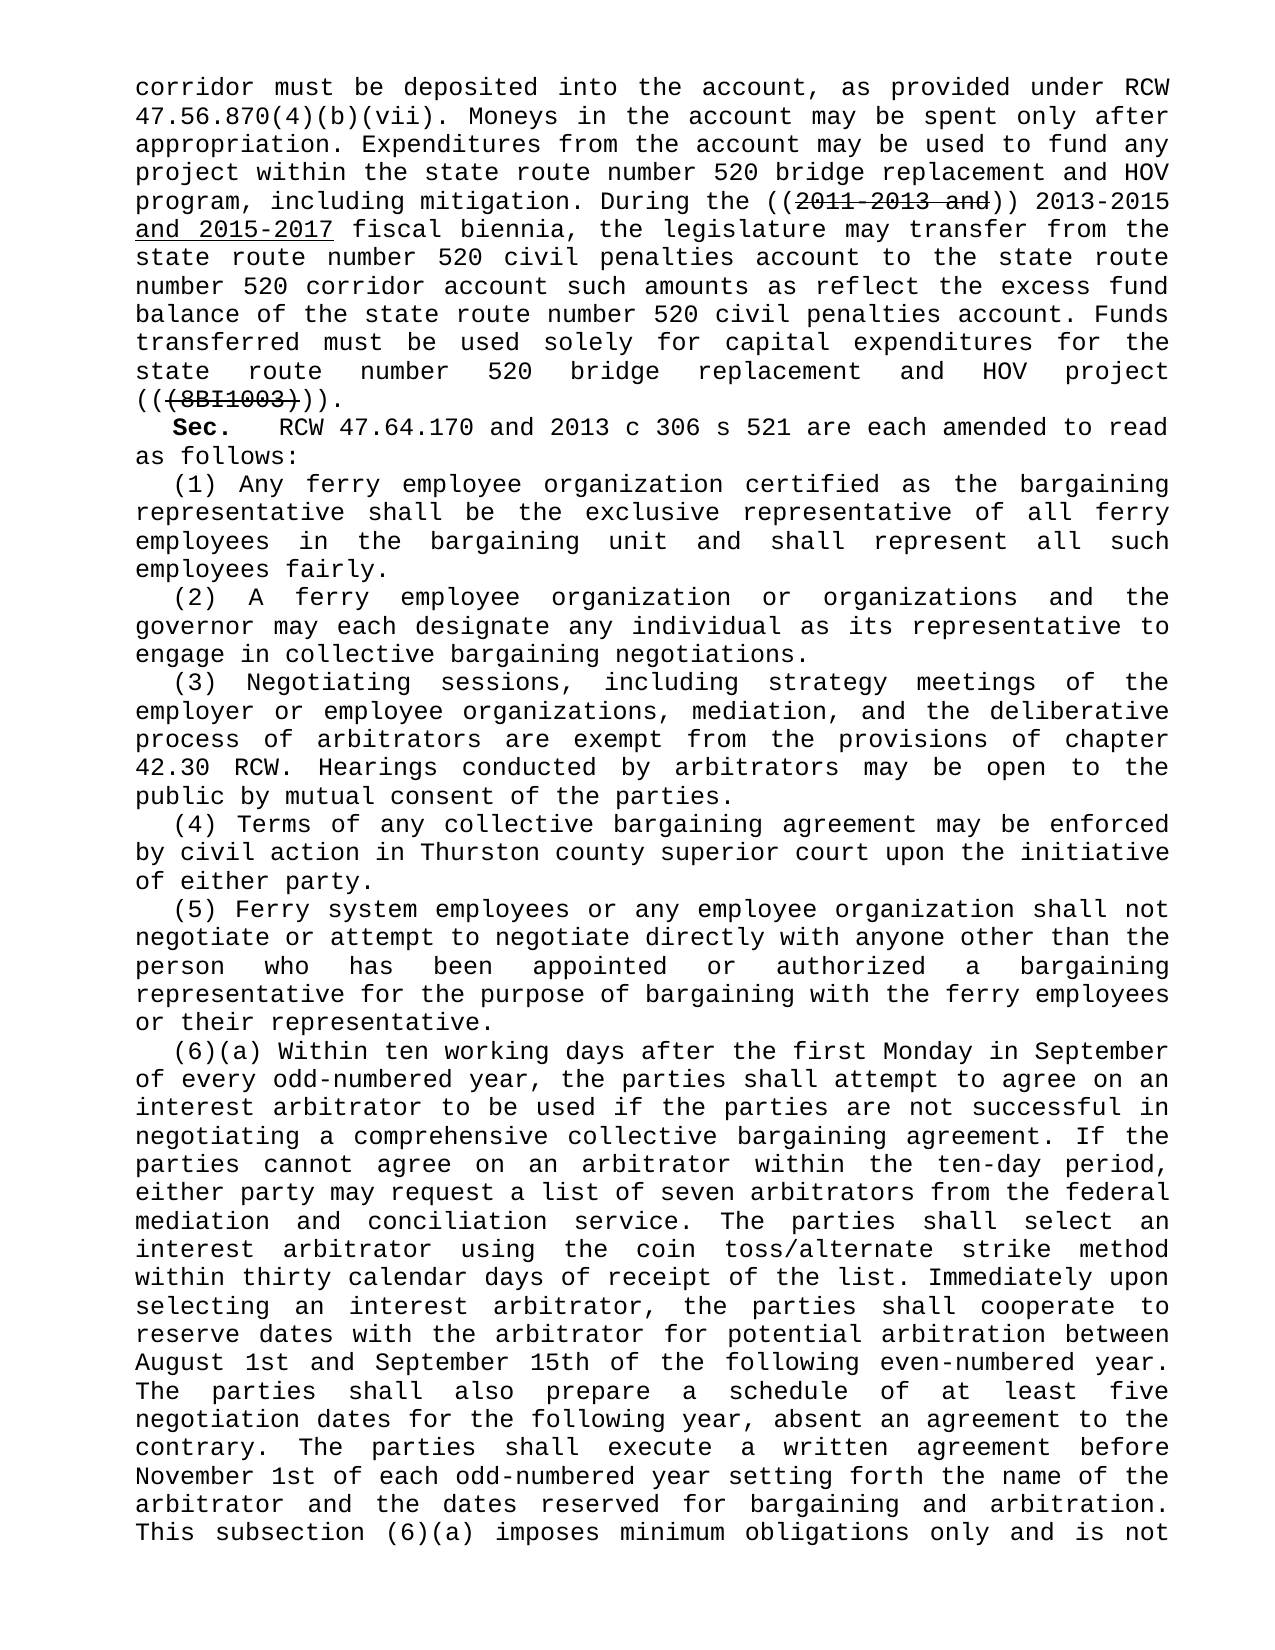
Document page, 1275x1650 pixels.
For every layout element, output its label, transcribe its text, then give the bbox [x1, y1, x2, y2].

text (4) Terms of any collective bargaining agreement may be enforced by civil action in Thurston county superior court upon the initiative of either party. [135, 812, 1170, 897]
text (2) A ferry employee organization or organizations and the governor may each designate any individual as its representative to engage in collective bargaining negotiations. [135, 585, 1170, 670]
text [135, 1038, 1170, 1548]
text Sec. RCW 47.64.170 and 2013 c 306 s 521 are each amended to read as follows: [135, 415, 1170, 472]
text (1) Any ferry employee organization certified as the bargaining representative shall be the exclusive representative of all ferry employees in the bargaining unit and shall represent all such employees fairly. [135, 472, 1170, 585]
text (3) Negotiating sessions, including strategy meetings of the employer or employee organizations, mediation, and the deliberative process of arbitrators are exempt from the provisions of chapter 42.30 RCW. Hearings conducted by arbitrators may be open to the public by mutual consent of the parties. [135, 670, 1170, 812]
text (5) Ferry system employees or any employee organization shall not negotiate or attempt to negotiate directly with anyone other than the person who has been appointed or authorized a bargaining representative for the purpose of bargaining with the ferry employees or their representative. [135, 897, 1170, 1038]
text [135, 75, 1170, 415]
